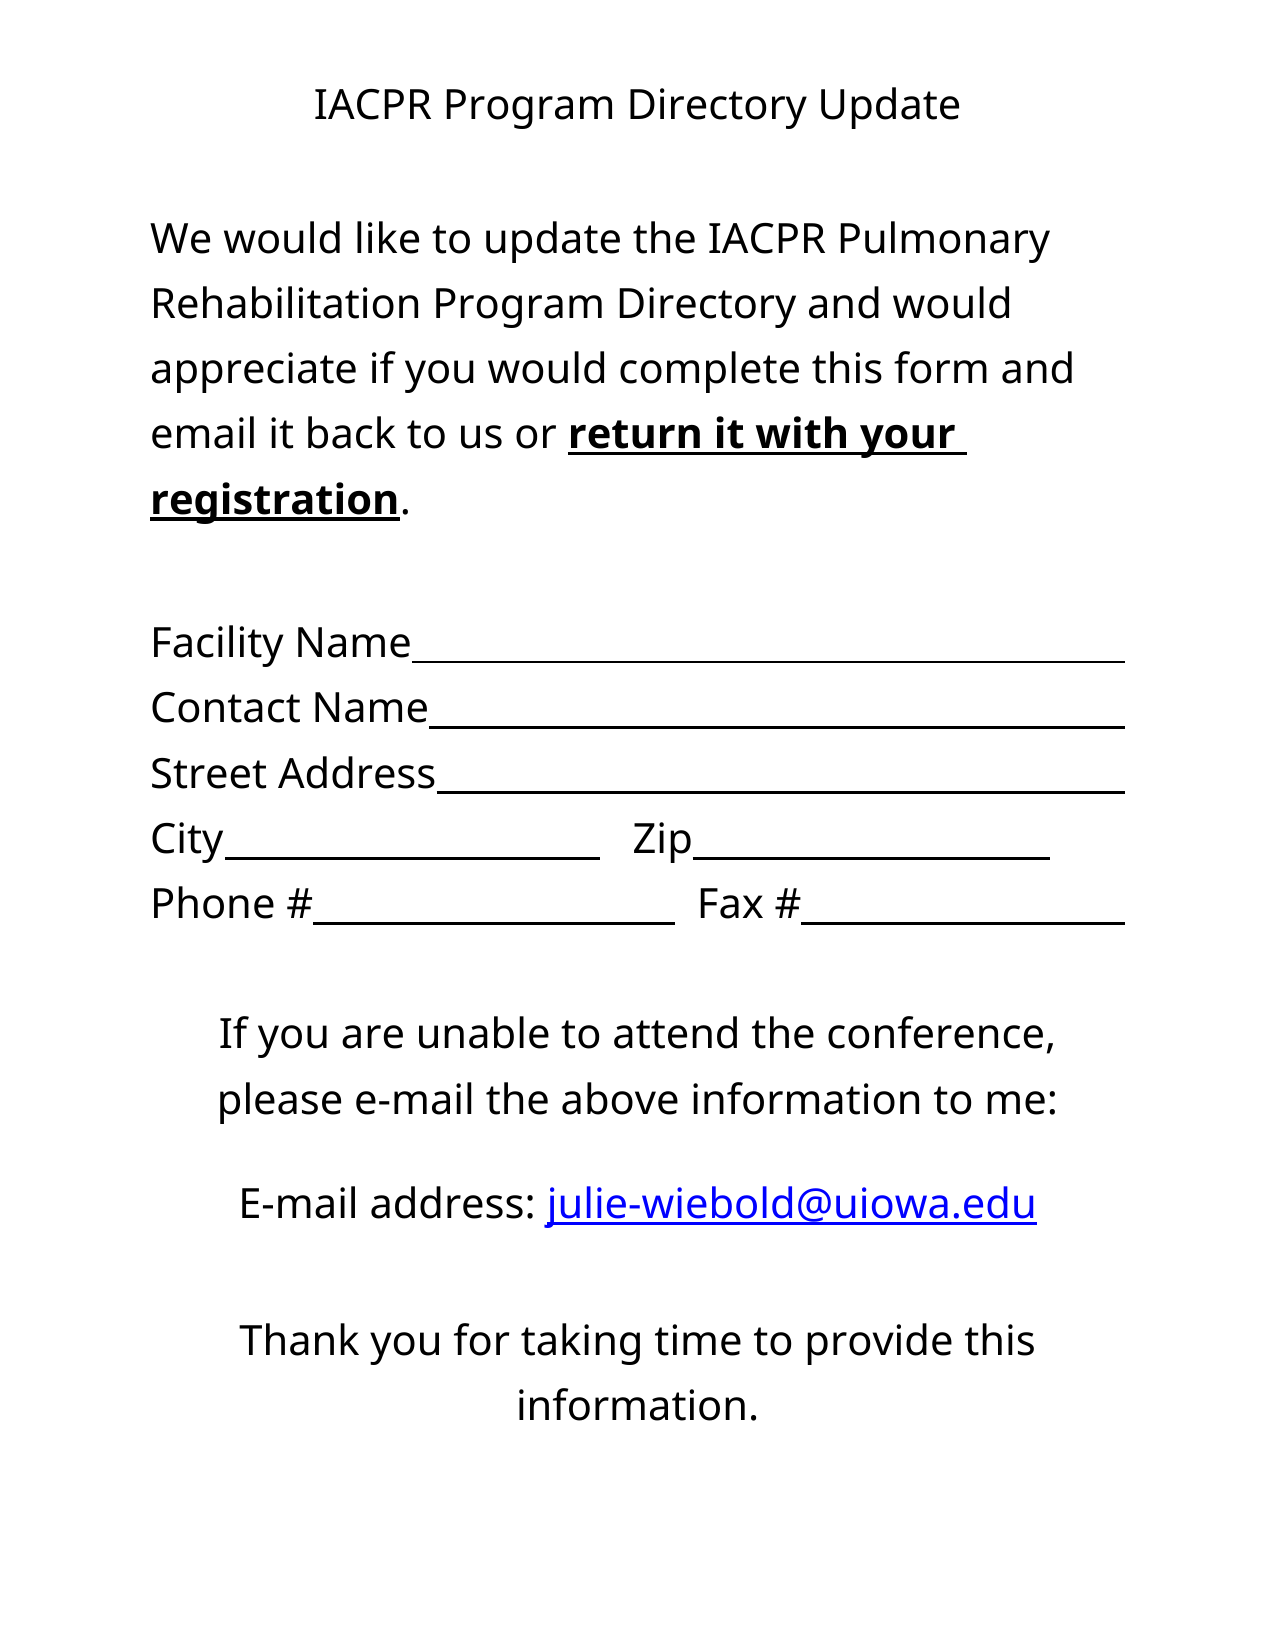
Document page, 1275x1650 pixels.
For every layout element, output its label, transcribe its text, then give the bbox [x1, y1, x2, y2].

text Phone # Fax # [150, 874, 1125, 931]
text We would like to update the IACPR Pulmonary Rehabilitation Program Directory and would appreciate if you would complete this form and email it back to us or return it with your registration. [150, 209, 1125, 526]
text Thank you for taking time to provide this information. [150, 1311, 1125, 1433]
text If you are unable to attend the conference, [150, 1004, 1125, 1061]
text Contact Name [150, 678, 1125, 735]
text Street Address [150, 743, 1125, 800]
text City Zip [150, 809, 1125, 865]
text please e-mail the above information to me: [150, 1069, 1125, 1126]
text Facility Name [150, 613, 1125, 670]
text E-mail address: julie-wiebold@uiowa.edu [150, 1174, 1125, 1231]
